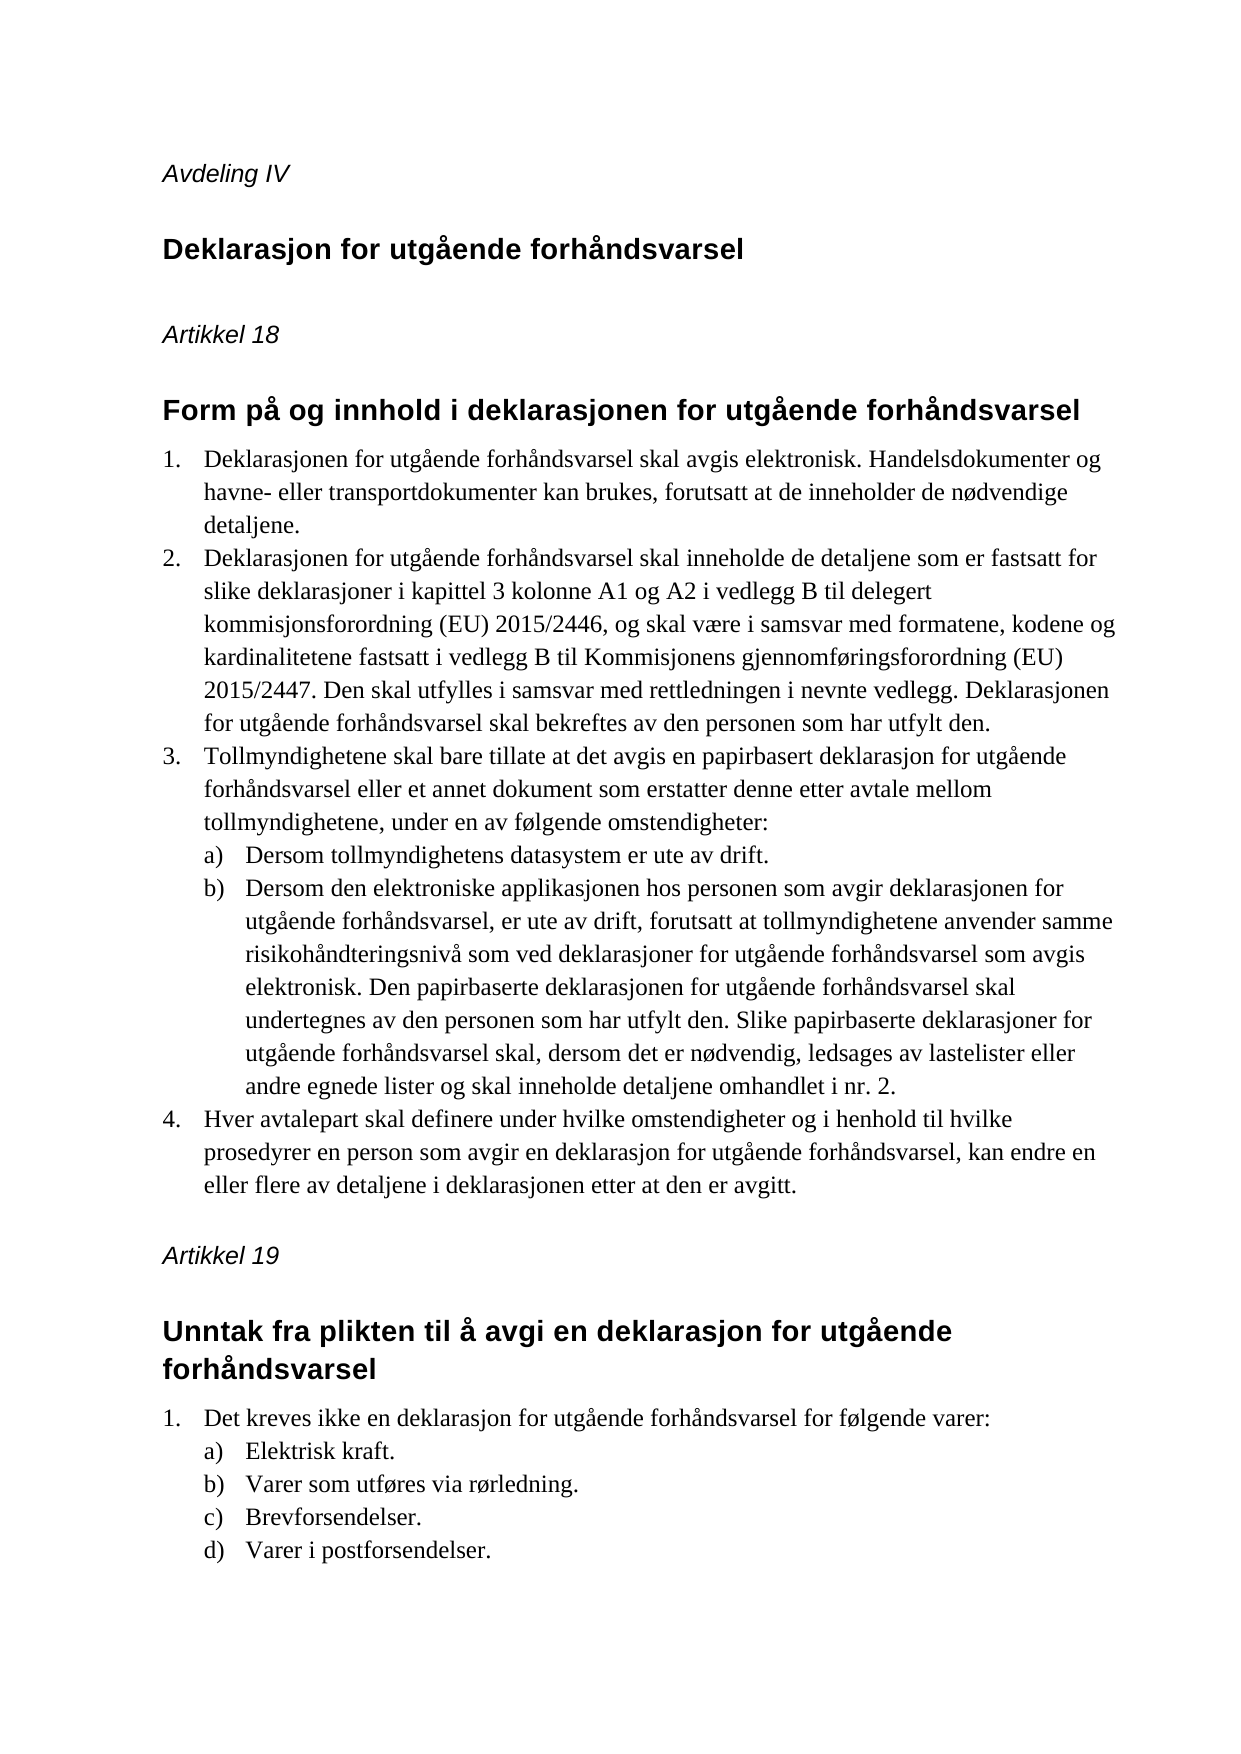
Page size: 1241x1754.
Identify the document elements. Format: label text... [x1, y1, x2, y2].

list 4. Hver avtalepart skal definere under hvilke omstendigheter og i henhold til hvilke prosedyrer en person som avgir en deklarasjon for utgående forhåndsvarsel, kan endre en eller flere av detaljene i deklarasjonen etter at den er avgitt. [162, 1104, 1119, 1199]
list a) Dersom tollmyndighetens datasystem er ute av drift. [204, 840, 1119, 869]
text Artikkel 19 [162, 1241, 1119, 1270]
subtitle Unntak fra plikten til å avgi en deklarasjon for utgående forhåndsvarsel [162, 1313, 1119, 1386]
list 1. Deklarasjonen for utgående forhåndsvarsel skal avgis elektronisk. Handelsdokumenter og havne- eller transportdokumenter kan brukes, forutsatt at de inneholder de nødvendige detaljene. [162, 444, 1119, 539]
subtitle Form på og innhold i deklarasjonen for utgående forhåndsvarsel [162, 393, 1119, 427]
subtitle Deklarasjon for utgående forhåndsvarsel [162, 232, 1119, 266]
list a) Elektrisk kraft. [204, 1436, 1119, 1465]
list b) Varer som utføres via rørledning. [204, 1469, 1119, 1498]
list c) Brevforsendelser. [204, 1502, 1119, 1531]
list 1. Det kreves ikke en deklarasjon for utgående forhåndsvarsel for følgende varer: [162, 1403, 1119, 1432]
list b) Dersom den elektroniske applikasjonen hos personen som avgir deklarasjonen for utgående forhåndsvarsel, er ute av drift, forutsatt at tollmyndighetene anvender samme risikohåndteringsnivå som ved deklarasjoner for utgående forhåndsvarsel som avgis elektronisk. Den papirbaserte deklarasjonen for utgående forhåndsvarsel skal undertegnes av den personen som har utfylt den. Slike papirbaserte deklarasjoner for utgående forhåndsvarsel skal, dersom det er nødvendig, ledsages av lastelister eller andre egnede lister og skal inneholde detaljene omhandlet i nr. 2. [204, 873, 1119, 1100]
list 2. Deklarasjonen for utgående forhåndsvarsel skal inneholde de detaljene som er fastsatt for slike deklarasjoner i kapittel 3 kolonne A1 og A2 i vedlegg B til delegert kommisjonsforordning (EU) 2015/2446, og skal være i samsvar med formatene, kodene og kardinalitetene fastsatt i vedlegg B til Kommisjonens gjennomføringsforordning (EU) 2015/2447. Den skal utfylles i samsvar med rettledningen i nevnte vedlegg. Deklarasjonen for utgående forhåndsvarsel skal bekreftes av den personen som har utfylt den. [162, 543, 1119, 737]
list d) Varer i postforsendelser. [204, 1535, 1119, 1564]
text Artikkel 18 [162, 321, 1119, 349]
text Avdeling IV [162, 159, 1119, 188]
list 3. Tollmyndighetene skal bare tillate at det avgis en papirbasert deklarasjon for utgående forhåndsvarsel eller et annet dokument som erstatter denne etter avtale mellom tollmyndighetene, under en av følgende omstendigheter: [162, 741, 1119, 836]
